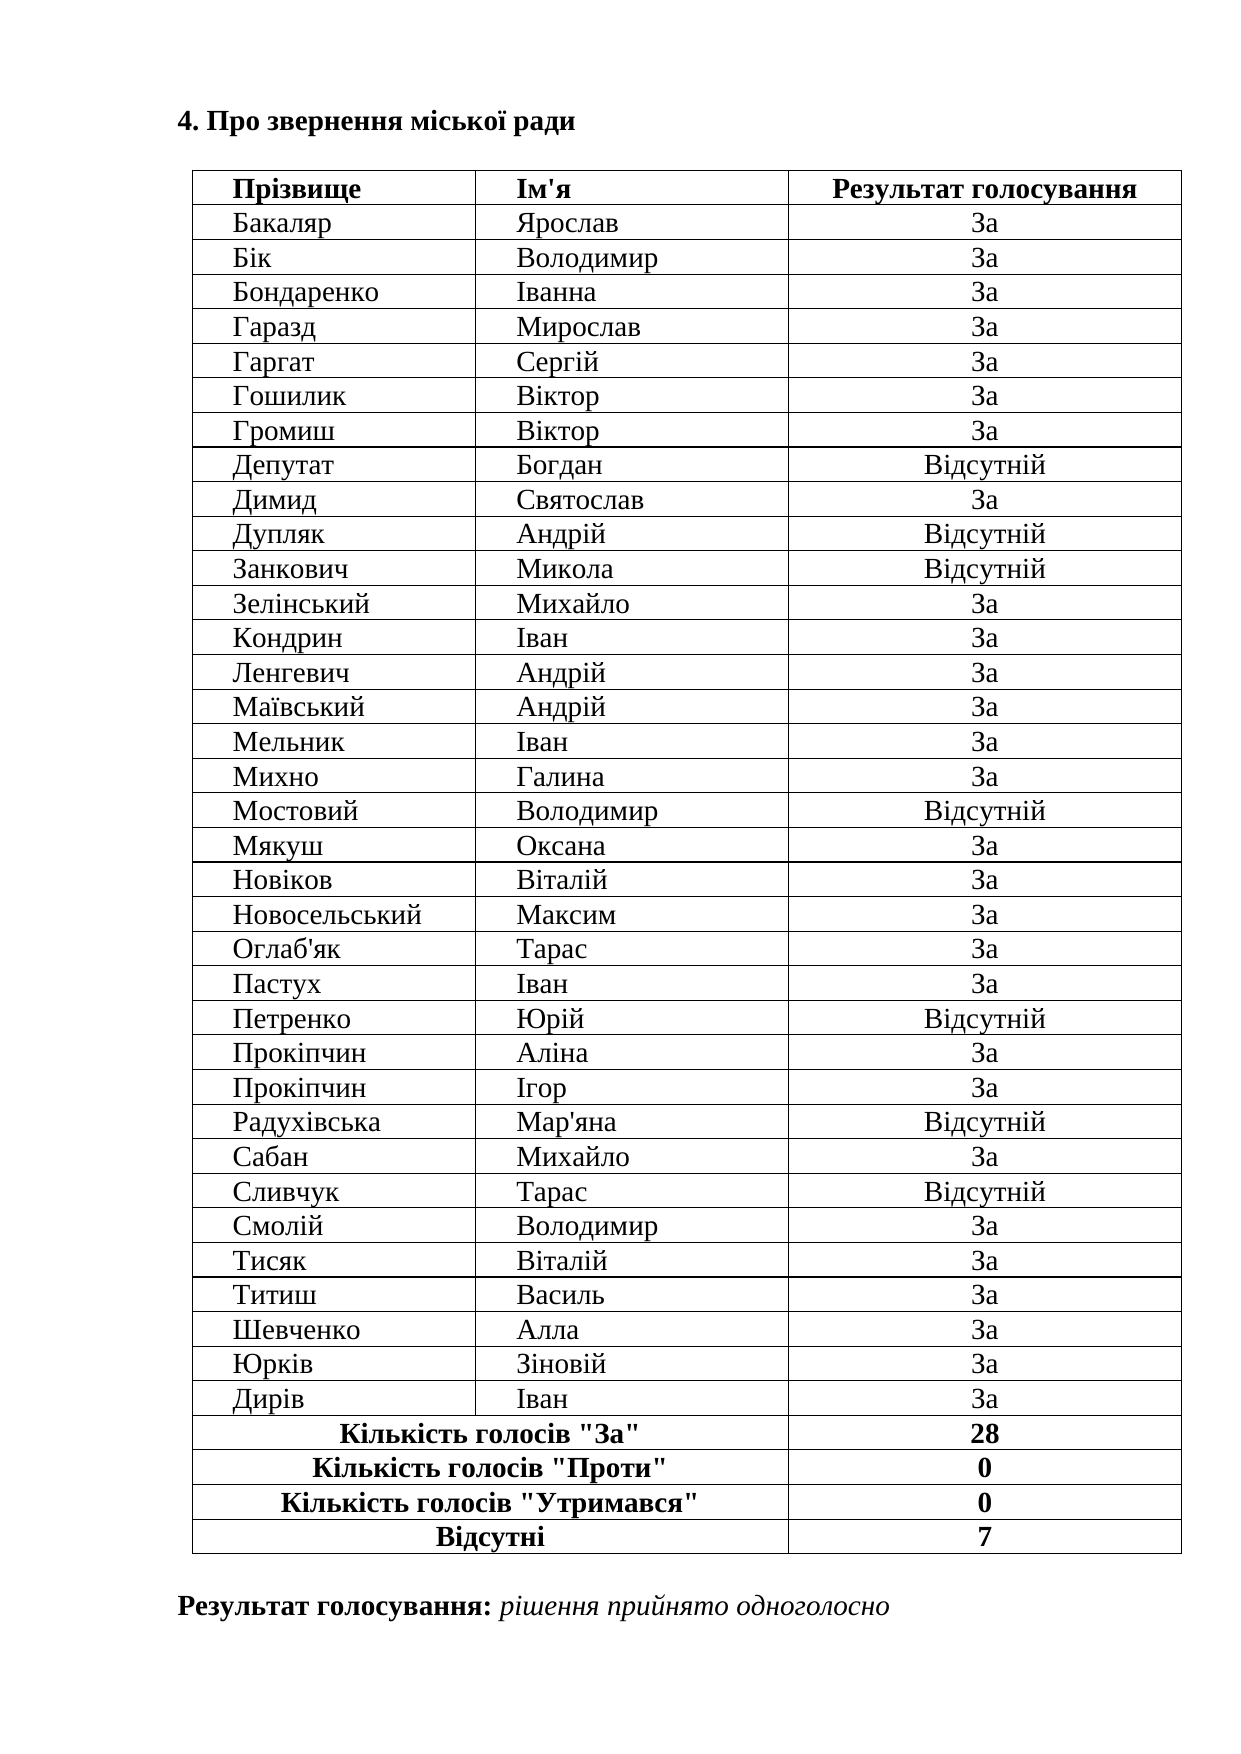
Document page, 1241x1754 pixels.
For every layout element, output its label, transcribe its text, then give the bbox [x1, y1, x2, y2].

table_cell Маївський [193, 690, 475, 723]
table_cell Дирів [193, 1381, 475, 1415]
table_cell Відсутній [789, 1174, 1181, 1207]
table_cell Гаразд [193, 309, 475, 343]
table_cell Андрій [476, 690, 788, 723]
table_cell Юрків [193, 1347, 475, 1380]
table_cell Шевченко [193, 1312, 475, 1346]
table_cell Сабан [193, 1139, 475, 1173]
table_cell Відсутній [789, 551, 1181, 585]
table_cell За [789, 275, 1181, 308]
table_cell Мар'яна [476, 1105, 788, 1138]
table_cell Сливчук [193, 1174, 475, 1207]
table_cell Кількість голосів "Утримався" [193, 1485, 788, 1518]
table_cell Юрій [476, 1001, 788, 1034]
table_cell Мельник [193, 724, 475, 758]
table_cell Віктор [476, 378, 788, 412]
table_cell Максим [476, 897, 788, 931]
table_cell За [789, 586, 1181, 619]
table_cell Тарас [476, 1174, 788, 1207]
table_cell Петренко [193, 1001, 475, 1034]
table_cell Михайло [476, 1139, 788, 1173]
table_cell Зіновій [476, 1347, 788, 1380]
table_cell За [789, 1035, 1181, 1069]
table_cell 0 [789, 1450, 1181, 1484]
table_cell Галина [476, 759, 788, 792]
table_cell Мирослав [476, 309, 788, 343]
table_cell Кількість голосів "Проти" [193, 1450, 788, 1484]
table_cell Аліна [476, 1035, 788, 1069]
table_cell За [789, 482, 1181, 516]
table_cell Віталій [476, 863, 788, 896]
table_cell За [789, 828, 1181, 861]
table_cell Андрій [476, 517, 788, 550]
table_cell Алла [476, 1312, 788, 1346]
table_cell Гаргат [193, 344, 475, 377]
table_cell Відсутній [789, 1001, 1181, 1034]
table_header Результат голосування [789, 171, 1181, 204]
table_cell Мостовий [193, 793, 475, 827]
table_cell Гошилик [193, 378, 475, 412]
table_cell Іван [476, 1381, 788, 1415]
table_cell За [789, 724, 1181, 758]
table_cell За [789, 863, 1181, 896]
table_cell Володимир [476, 793, 788, 827]
table_cell Іван [476, 966, 788, 1000]
table_cell Святослав [476, 482, 788, 516]
table_cell Тисяк [193, 1243, 475, 1276]
table_cell За [789, 309, 1181, 343]
table_cell За [789, 1208, 1181, 1242]
table_cell Відсутні [193, 1520, 788, 1553]
table_cell За [789, 344, 1181, 377]
table_cell Димид [193, 482, 475, 516]
table_cell За [789, 690, 1181, 723]
table_cell 28 [789, 1416, 1181, 1449]
table_cell Прокіпчин [193, 1070, 475, 1103]
table_cell За [789, 966, 1181, 1000]
table_cell Микола [476, 551, 788, 585]
table_cell Михайло [476, 586, 788, 619]
table_cell Мякуш [193, 828, 475, 861]
table_cell Прокіпчин [193, 1035, 475, 1069]
table_cell 0 [789, 1485, 1181, 1518]
table_cell За [789, 1347, 1181, 1380]
table_cell Радухівська [193, 1105, 475, 1138]
table_cell Занкович [193, 551, 475, 585]
table_cell За [789, 655, 1181, 688]
table_cell Ленгевич [193, 655, 475, 688]
table_cell За [789, 378, 1181, 412]
table_cell Новіков [193, 863, 475, 896]
table_cell Оксана [476, 828, 788, 861]
table_cell Кондрин [193, 620, 475, 654]
table_cell Відсутній [789, 1105, 1181, 1138]
table_header Прізвище [193, 171, 475, 204]
table_cell Пастух [193, 966, 475, 1000]
table_cell Бакаляр [193, 205, 475, 239]
table_cell Бондаренко [193, 275, 475, 308]
table_cell Бік [193, 240, 475, 273]
table_cell За [789, 1243, 1181, 1276]
table_cell За [789, 1278, 1181, 1311]
table_cell Іванна [476, 275, 788, 308]
table_cell За [789, 1070, 1181, 1103]
table_cell За [789, 620, 1181, 654]
table_cell Василь [476, 1278, 788, 1311]
table_cell Володимир [476, 240, 788, 273]
table_header Ім'я [476, 171, 788, 204]
table_cell За [789, 759, 1181, 792]
table_cell Ярослав [476, 205, 788, 239]
table_cell Михно [193, 759, 475, 792]
table_cell Відсутній [789, 448, 1181, 481]
table_cell Ігор [476, 1070, 788, 1103]
table_cell За [789, 932, 1181, 965]
table_cell Кількість голосів "За" [193, 1416, 788, 1449]
table_cell Новосельський [193, 897, 475, 931]
table_cell За [789, 1312, 1181, 1346]
table_cell Відсутній [789, 517, 1181, 550]
table_cell Тарас [476, 932, 788, 965]
table_cell За [789, 1139, 1181, 1173]
table_cell За [789, 413, 1181, 446]
table_cell Богдан [476, 448, 788, 481]
table_cell Смолій [193, 1208, 475, 1242]
table_cell Громиш [193, 413, 475, 446]
table_cell За [789, 240, 1181, 273]
table_cell Оглаб'як [193, 932, 475, 965]
table_cell За [789, 1381, 1181, 1415]
table_cell За [789, 897, 1181, 931]
table_cell Іван [476, 620, 788, 654]
table_cell За [789, 205, 1181, 239]
table_cell Сергій [476, 344, 788, 377]
text 4. Про звернення міської ради [177, 103, 1181, 136]
table_cell Титиш [193, 1278, 475, 1311]
table_cell Віктор [476, 413, 788, 446]
table_cell Андрій [476, 655, 788, 688]
table_cell Відсутній [789, 793, 1181, 827]
table_cell Депутат [193, 448, 475, 481]
table_cell 7 [789, 1520, 1181, 1553]
table_cell Віталій [476, 1243, 788, 1276]
table_cell Іван [476, 724, 788, 758]
table_cell Зелінський [193, 586, 475, 619]
table_cell Дупляк [193, 517, 475, 550]
table_cell Володимир [476, 1208, 788, 1242]
text Результат голосування: рішення прийнято одноголосно [177, 1588, 1181, 1621]
